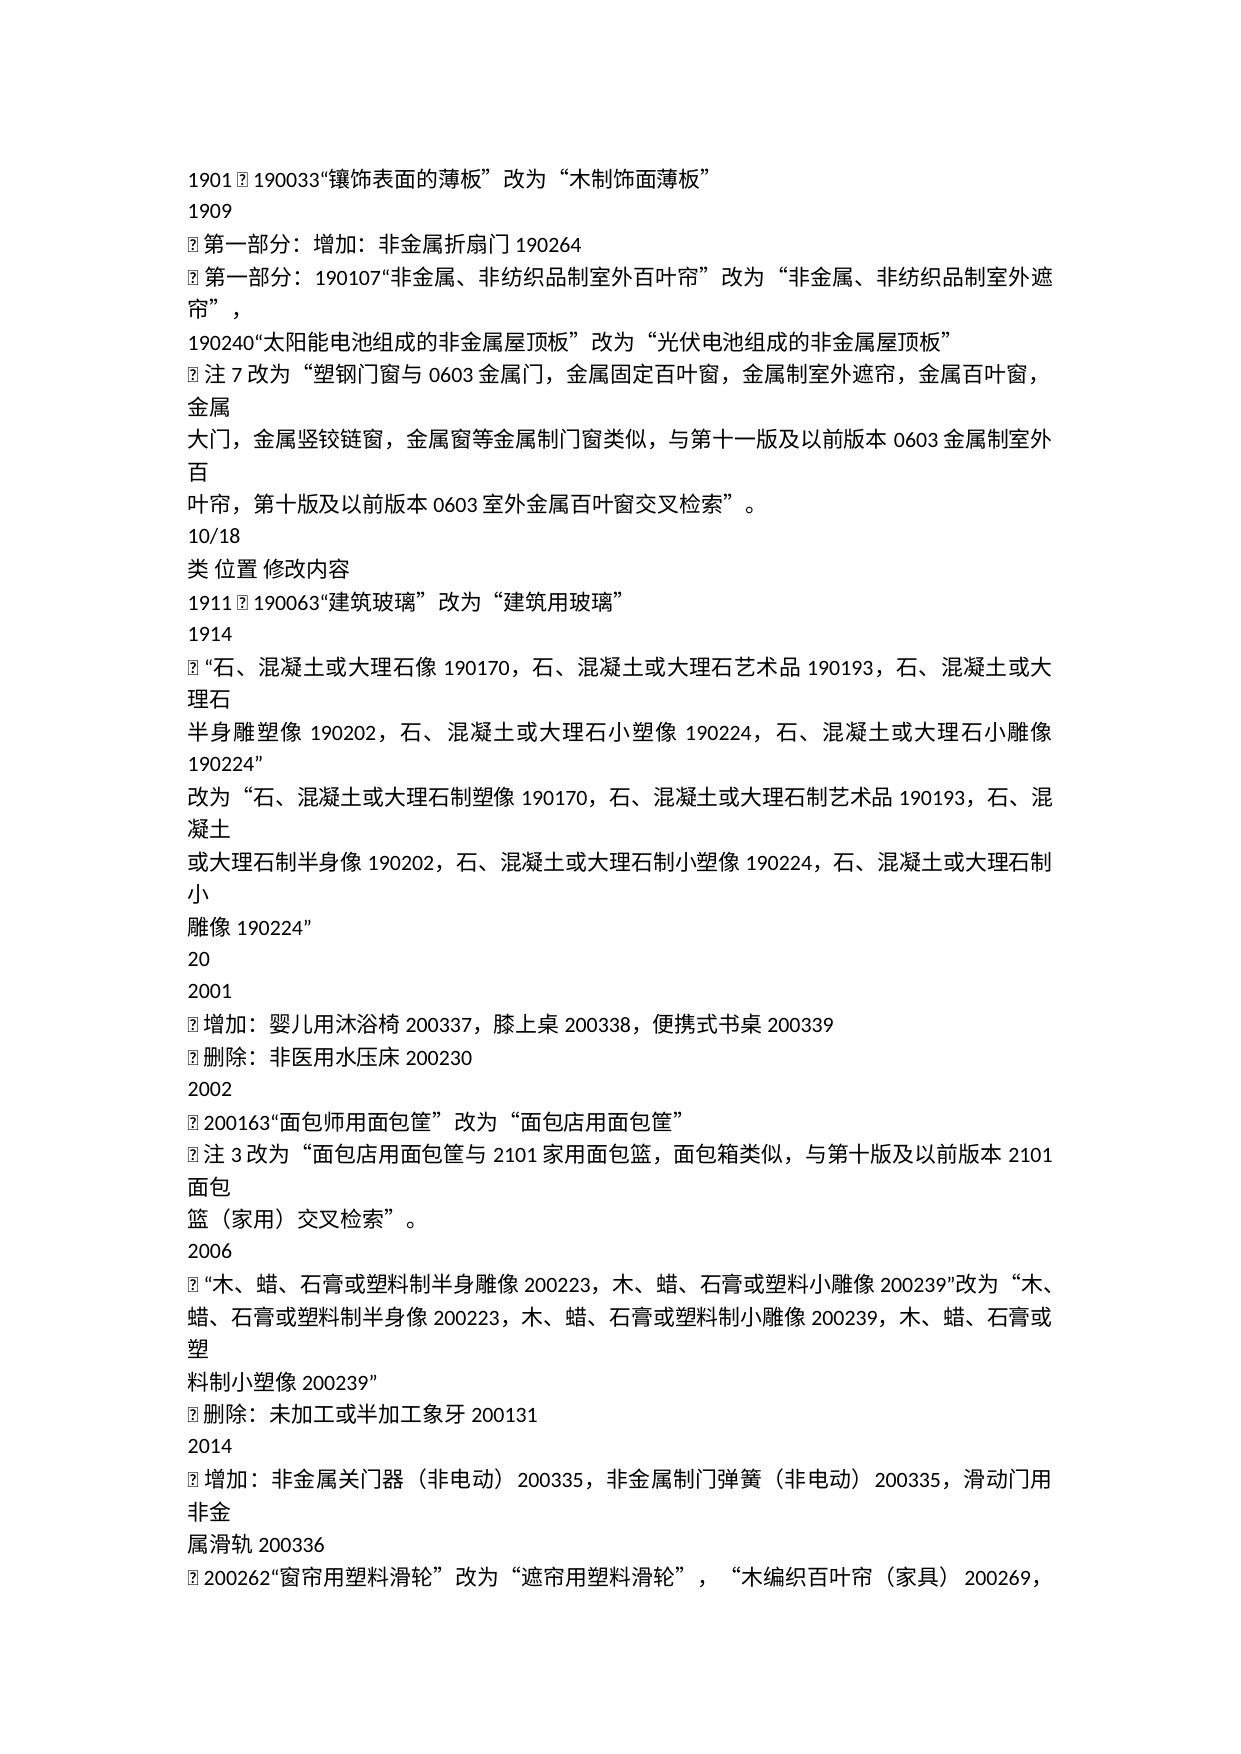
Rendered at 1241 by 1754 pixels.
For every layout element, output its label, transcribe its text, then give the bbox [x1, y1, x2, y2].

text 2014 [187, 1429, 1053, 1462]
text 篮（家用）交叉检索”。 [187, 1202, 1053, 1234]
text  “石、混凝土或大理石像 190170，石、混凝土或大理石艺术品 190193，石、混凝土或大理石 [187, 649, 1053, 714]
text 10/18 [187, 519, 1053, 552]
text 2002 [187, 1072, 1053, 1104]
text  第一部分：增加：非金属折扇门 190264 [187, 227, 1053, 259]
text  删除：非医用水压床 200230 [187, 1039, 1053, 1072]
text 改为“石、混凝土或大理石制塑像 190170，石、混凝土或大理石制艺术品 190193，石、混凝土 [187, 779, 1053, 844]
text 190240“太阳能电池组成的非金属屋顶板”改为“光伏电池组成的非金属屋顶板” [187, 324, 1053, 357]
text  注 3 改为“面包店用面包筐与 2101 家用面包篮，面包箱类似，与第十版及以前版本 2101 面包 [187, 1137, 1053, 1202]
text 叶帘，第十版及以前版本 0603 室外金属百叶窗交叉检索”。 [187, 487, 1053, 519]
text 料制小塑像 200239” [187, 1364, 1053, 1397]
text 1911  190063“建筑玻璃”改为“建筑用玻璃” [187, 584, 1053, 617]
text 或大理石制半身像 190202，石、混凝土或大理石制小塑像 190224，石、混凝土或大理石制小 [187, 844, 1053, 909]
text 1901  190033“镶饰表面的薄板”改为“木制饰面薄板” [187, 162, 1053, 194]
text 2001 [187, 974, 1053, 1007]
text 属滑轨 200336 [187, 1527, 1053, 1559]
text 1909 [187, 194, 1053, 227]
text 雕像 190224” [187, 909, 1053, 942]
text 蜡、石膏或塑料制半身像 200223，木、蜡、石膏或塑料制小雕像 200239，木、蜡、石膏或塑 [187, 1299, 1053, 1364]
text 类 位置 修改内容 [187, 552, 1053, 584]
text 大门，金属竖铰链窗，金属窗等金属制门窗类似，与第十一版及以前版本 0603 金属制室外百 [187, 422, 1053, 487]
text 1914 [187, 617, 1053, 649]
text  增加：非金属关门器（非电动）200335，非金属制门弹簧（非电动）200335，滑动门用非金 [187, 1462, 1053, 1527]
text  200163“面包师用面包筐”改为“面包店用面包筐” [187, 1104, 1053, 1137]
text  删除：未加工或半加工象牙 200131 [187, 1397, 1053, 1429]
text  注 7 改为“塑钢门窗与 0603 金属门，金属固定百叶窗，金属制室外遮帘，金属百叶窗，金属 [187, 357, 1053, 422]
text  第一部分：190107“非金属、非纺织品制室外百叶帘”改为“非金属、非纺织品制室外遮帘”， [187, 259, 1053, 324]
text 半身雕塑像 190202，石、混凝土或大理石小塑像 190224，石、混凝土或大理石小雕像 190224” [187, 714, 1053, 779]
text 2006 [187, 1234, 1053, 1267]
text  “木、蜡、石膏或塑料制半身雕像 200223，木、蜡、石膏或塑料小雕像 200239”改为“木、 [187, 1267, 1053, 1299]
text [187, 1559, 1053, 1592]
text 20 [187, 942, 1053, 974]
text  增加：婴儿用沐浴椅 200337，膝上桌 200338，便携式书桌 200339 [187, 1007, 1053, 1039]
